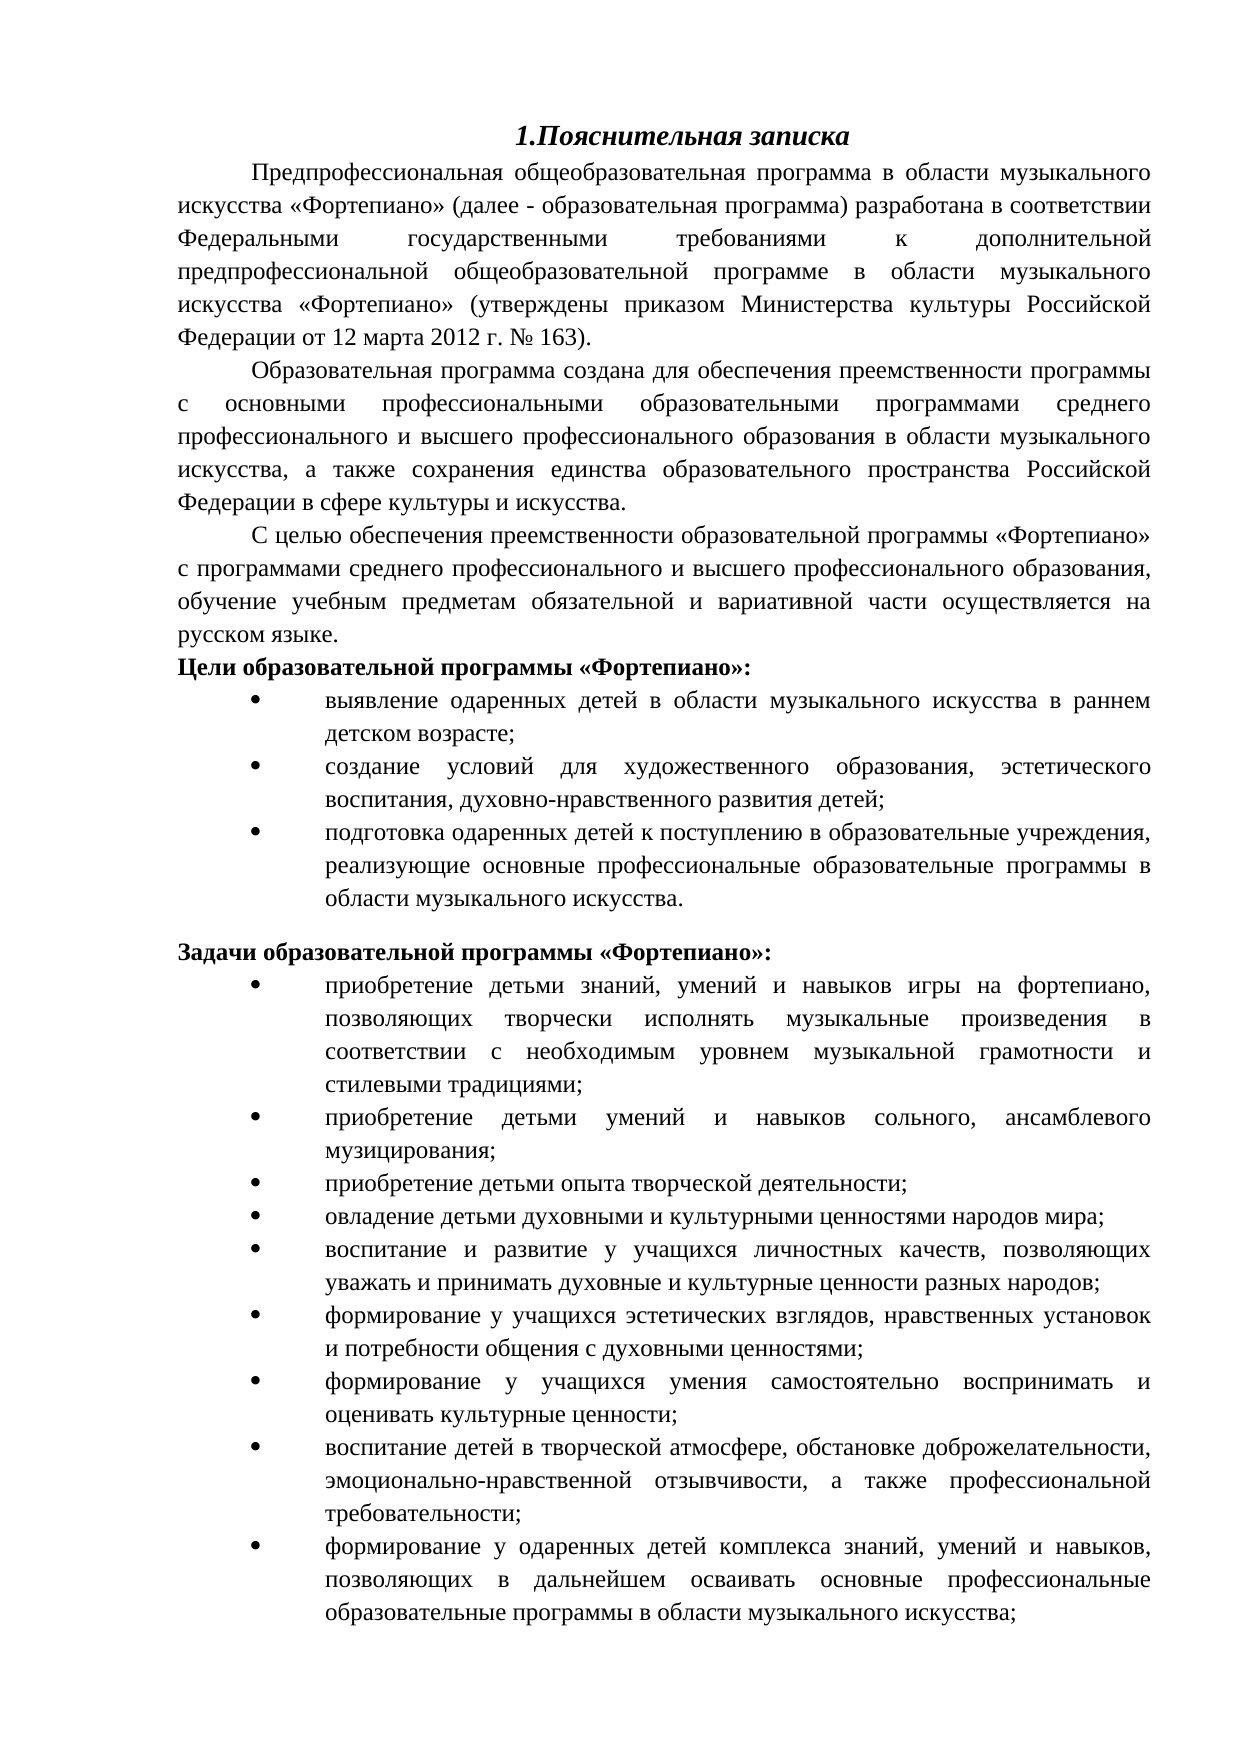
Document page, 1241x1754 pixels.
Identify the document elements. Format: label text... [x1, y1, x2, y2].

list подготовка одаренных детей к поступлению в образовательные учреждения, реализующие основные профессиональные образовательные программы в области музыкального искусства. [251, 817, 1152, 912]
list приобретение детьми опыта творческой деятельности; [251, 1168, 1152, 1197]
text 1.Пояснительная записка [177, 118, 1150, 152]
text Задачи образовательной программы «Фортепиано»: [177, 937, 1152, 966]
list формирование у учащихся эстетических взглядов, нравственных установок и потребности общения с духовными ценностями; [251, 1300, 1152, 1362]
list создание условий для художественного образования, эстетического воспитания, духовно-нравственного развития детей; [251, 751, 1152, 813]
list приобретение детьми знаний, умений и навыков игры на фортепиано, позволяющих творчески исполнять музыкальные произведения в соответствии с необходимым уровнем музыкальной грамотности и стилевыми традициями; [251, 970, 1152, 1098]
list воспитание и развитие у учащихся личностных качеств, позволяющих уважать и принимать духовные и культурные ценности разных народов; [251, 1234, 1152, 1296]
text Цели образовательной программы «Фортепиано»: [177, 652, 1152, 681]
text Образовательная программа создана для обеспечения преемственности программы с основными профессиональными образовательными программами среднего профессионального и высшего профессионального образования в области музыкального искусства, а также сохранения единства образовательного пространства Российской Федерации в сфере культуры и искусства. [177, 355, 1152, 516]
list овладение детьми духовными и культурными ценностями народов мира; [251, 1201, 1152, 1230]
list формирование у одаренных детей комплекса знаний, умений и навыков, позволяющих в дальнейшем осваивать основные профессиональные образовательные программы в области музыкального искусства; [251, 1531, 1152, 1626]
text С целью обеспечения преемственности образовательной программы «Фортепиано» с программами среднего профессионального и высшего профессионального образования, обучение учебным предметам обязательной и вариативной части осуществляется на русском языке. [177, 520, 1152, 648]
list приобретение детьми умений и навыков сольного, ансамблевого музицирования; [251, 1102, 1152, 1164]
text Предпрофессиональная общеобразовательная программа в области музыкального искусства «Фортепиано» (далее - образовательная программа) разработана в соответствии Федеральными государственными требованиями к дополнительной предпрофессиональной общеобразовательной программе в области музыкального искусства «Фортепиано» (утверждены приказом Министерства культуры Российской Федерации от 12 марта 2012 г. № 163). [177, 157, 1152, 351]
list формирование у учащихся умения самостоятельно воспринимать и оценивать культурные ценности; [251, 1366, 1152, 1428]
list выявление одаренных детей в области музыкального искусства в раннем детском возрасте; [251, 685, 1152, 747]
list воспитание детей в творческой атмосфере, обстановке доброжелательности, эмоционально-нравственной отзывчивости, а также профессиональной требовательности; [251, 1432, 1152, 1527]
